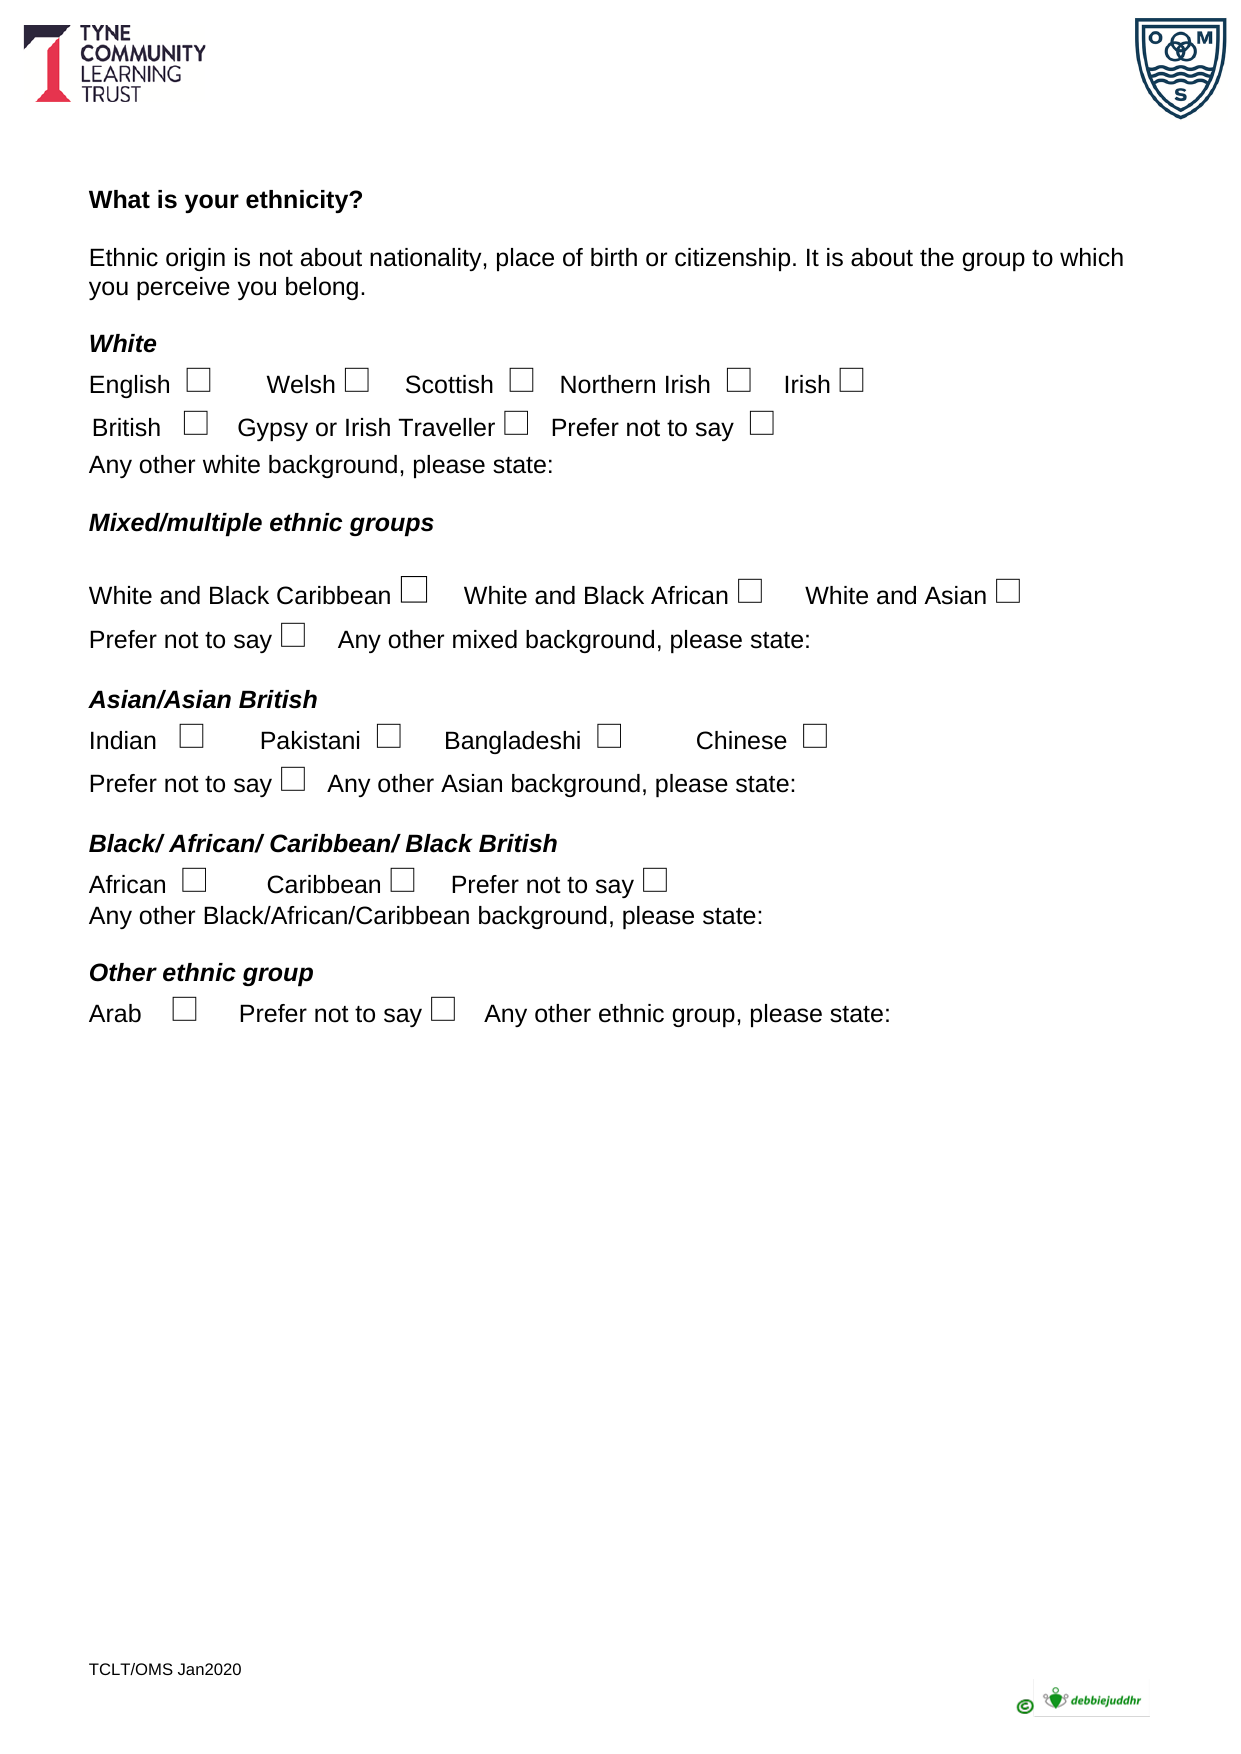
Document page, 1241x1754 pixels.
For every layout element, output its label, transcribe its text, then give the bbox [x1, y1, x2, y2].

text English 🗆 Welsh 🗆 Scottish 🗆 Northern Irish 🗆 Irish 🗆 [89, 358, 1152, 401]
text Ethnic origin is not about nationality, place of birth or citizenship. It is about the group to which you perceive you belong. [89, 243, 1152, 301]
picture [1132, 15, 1228, 122]
text British 🗆 Gypsy or Irish Traveller 🗆 Prefer not to say 🗆 [89, 401, 1152, 444]
text Asian/Asian British [89, 685, 1152, 714]
text White and Black Caribbean 🗆 White and Black African 🗆 White and Asian 🗆 Prefer not to say 🗆 Any other mixed background, please state: [89, 566, 1152, 657]
text Any other Black/African/Caribbean background, please state: [89, 901, 1152, 930]
text Indian 🗆 Pakistani 🗆 Bangladeshi 🗆 Chinese 🗆 [89, 714, 1152, 757]
text Arab 🗆 Prefer not to say 🗆 Any other ethnic group, please state: [89, 987, 1152, 1030]
text What is your ethnicity? [89, 186, 1152, 214]
text Prefer not to say 🗆 Any other Asian background, please state: [89, 757, 1152, 800]
text Black/ African/ Caribbean/ Black British [89, 829, 1152, 858]
picture [23, 25, 206, 102]
text Other ethnic group [89, 958, 1152, 987]
text African 🗆 Caribbean 🗆 Prefer not to say 🗆 [89, 858, 1152, 901]
text Any other white background, please state: [89, 451, 1152, 479]
picture [167, 1679, 1152, 1725]
text Mixed/multiple ethnic groups [89, 508, 1152, 537]
text White [89, 329, 1152, 358]
